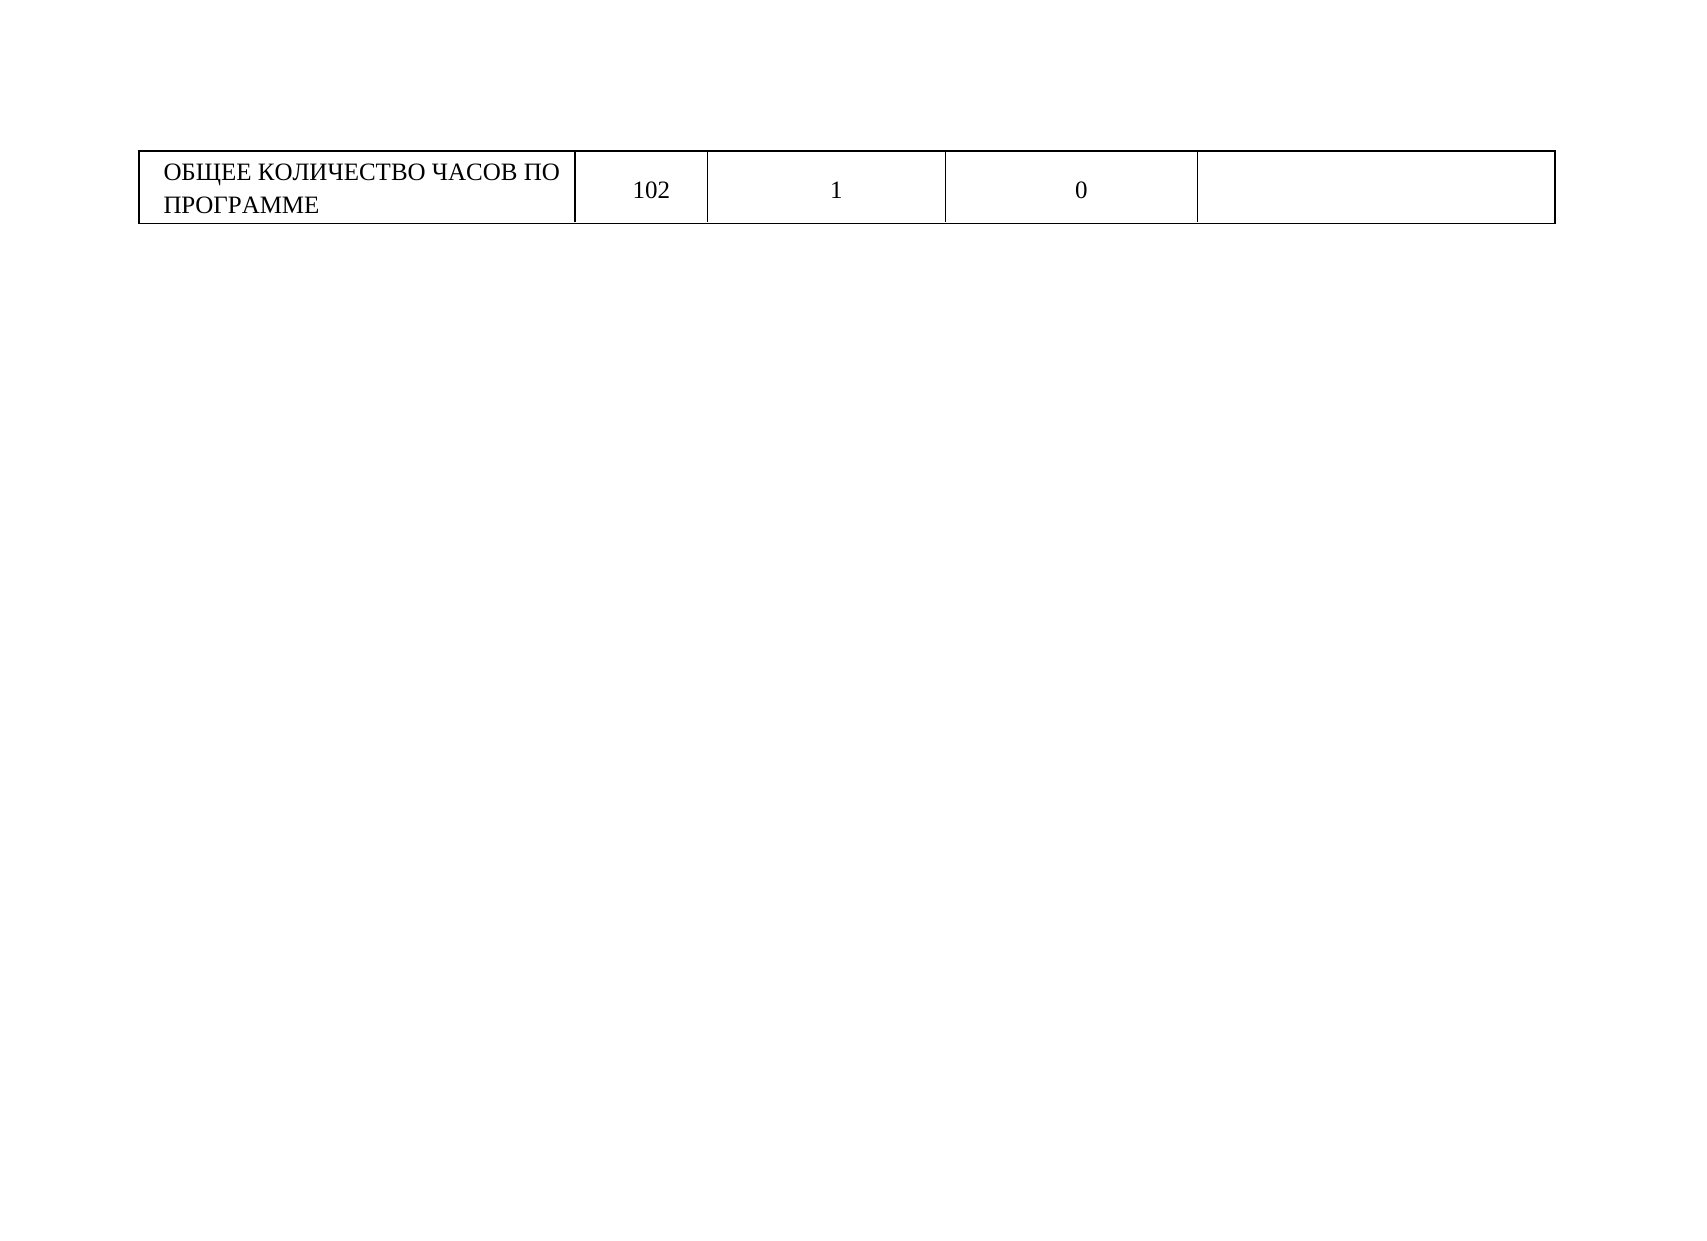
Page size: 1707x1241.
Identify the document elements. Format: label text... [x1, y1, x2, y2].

table_cell 0 [946, 152, 1197, 222]
table_cell 1 [708, 152, 945, 222]
table_cell [1198, 152, 1554, 222]
table_cell ОБЩЕЕ КОЛИЧЕСТВО ЧАСОВ ПО ПРОГРАММЕ [140, 152, 574, 222]
table_cell 102 [576, 152, 707, 222]
